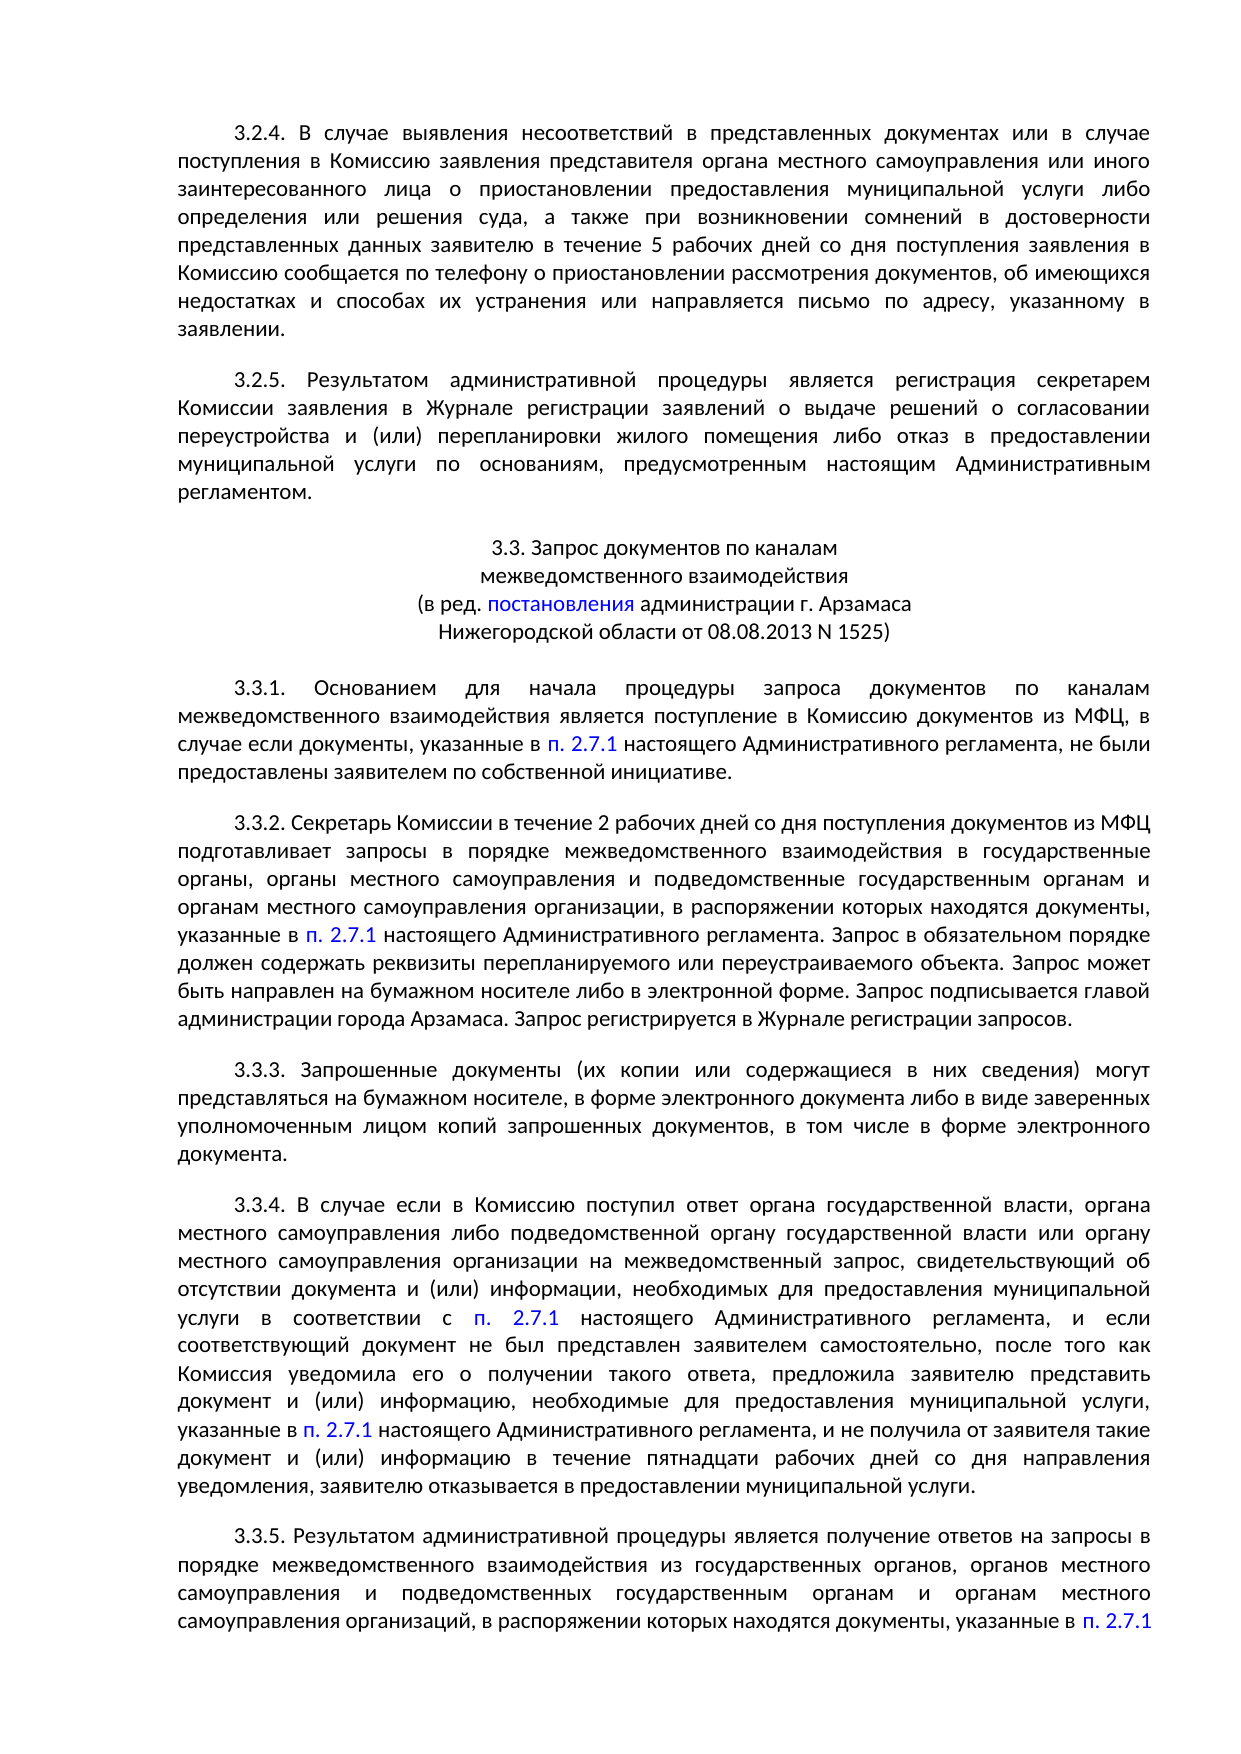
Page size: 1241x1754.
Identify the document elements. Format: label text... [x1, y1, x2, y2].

text межведомственного взаимодействия [177, 561, 1152, 589]
text 3.3. Запрос документов по каналам [177, 533, 1152, 561]
text 3.3.3. Запрошенные документы (их копии или содержащиеся в них сведения) могут представляться на бумажном носителе, в форме электронного документа либо в виде заверенных уполномоченным лицом копий запрошенных документов, в том числе в форме электронного документа. [177, 1056, 1152, 1168]
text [177, 1522, 1152, 1634]
text 3.3.4. В случае если в Комиссию поступил ответ органа государственной власти, органа местного самоуправления либо подведомственной органу государственной власти или органу местного самоуправления организации на межведомственный запрос, свидетельствующий об отсутствии документа и (или) информации, необходимых для предоставления муниципальной услуги в соответствии с п. 2.7.1 настоящего Административного регламента, и если соответствующий документ не был представлен заявителем самостоятельно, после того как Комиссия уведомила его о получении такого ответа, предложила заявителю представить документ и (или) информацию, необходимые для предоставления муниципальной услуги, указанные в п. 2.7.1 настоящего Административного регламента, и не получила от заявителя такие документ и (или) информацию в течение пятнадцати рабочих дней со дня направления уведомления, заявителю отказывается в предоставлении муниципальной услуги. [177, 1191, 1152, 1499]
text 3.2.5. Результатом административной процедуры является регистрация секретарем Комиссии заявления в Журнале регистрации заявлений о выдаче решений о согласовании переустройства и (или) перепланировки жилого помещения либо отказ в предоставлении муниципальной услуги по основаниям, предусмотренным настоящим Административным регламентом. [177, 365, 1152, 505]
text 3.3.1. Основанием для начала процедуры запроса документов по каналам межведомственного взаимодействия является поступление в Комиссию документов из МФЦ, в случае если документы, указанные в п. 2.7.1 настоящего Административного регламента, не были предоставлены заявителем по собственной инициативе. [177, 673, 1152, 786]
text (в ред. постановления администрации г. Арзамаса [177, 589, 1152, 617]
text 3.3.2. Секретарь Комиссии в течение 2 рабочих дней со дня поступления документов из МФЦ подготавливает запросы в порядке межведомственного взаимодействия в государственные органы, органы местного самоуправления и подведомственные государственным органам и органам местного самоуправления организации, в распоряжении которых находятся документы, указанные в п. 2.7.1 настоящего Административного регламента. Запрос в обязательном порядке должен содержать реквизиты перепланируемого или переустраиваемого объекта. Запрос может быть направлен на бумажном носителе либо в электронной форме. Запрос подписывается главой администрации города Арзамаса. Запрос регистрируется в Журнале регистрации запросов. [177, 808, 1152, 1033]
text Нижегородской области от 08.08.2013 N 1525) [177, 617, 1152, 645]
text 3.2.4. В случае выявления несоответствий в представленных документах или в случае поступления в Комиссию заявления представителя органа местного самоуправления или иного заинтересованного лица о приостановлении предоставления муниципальной услуги либо определения или решения суда, а также при возникновении сомнений в достоверности представленных данных заявителю в течение 5 рабочих дней со дня поступления заявления в Комиссию сообщается по телефону о приостановлении рассмотрения документов, об имеющихся недостатках и способах их устранения или направляется письмо по адресу, указанному в заявлении. [177, 118, 1152, 342]
